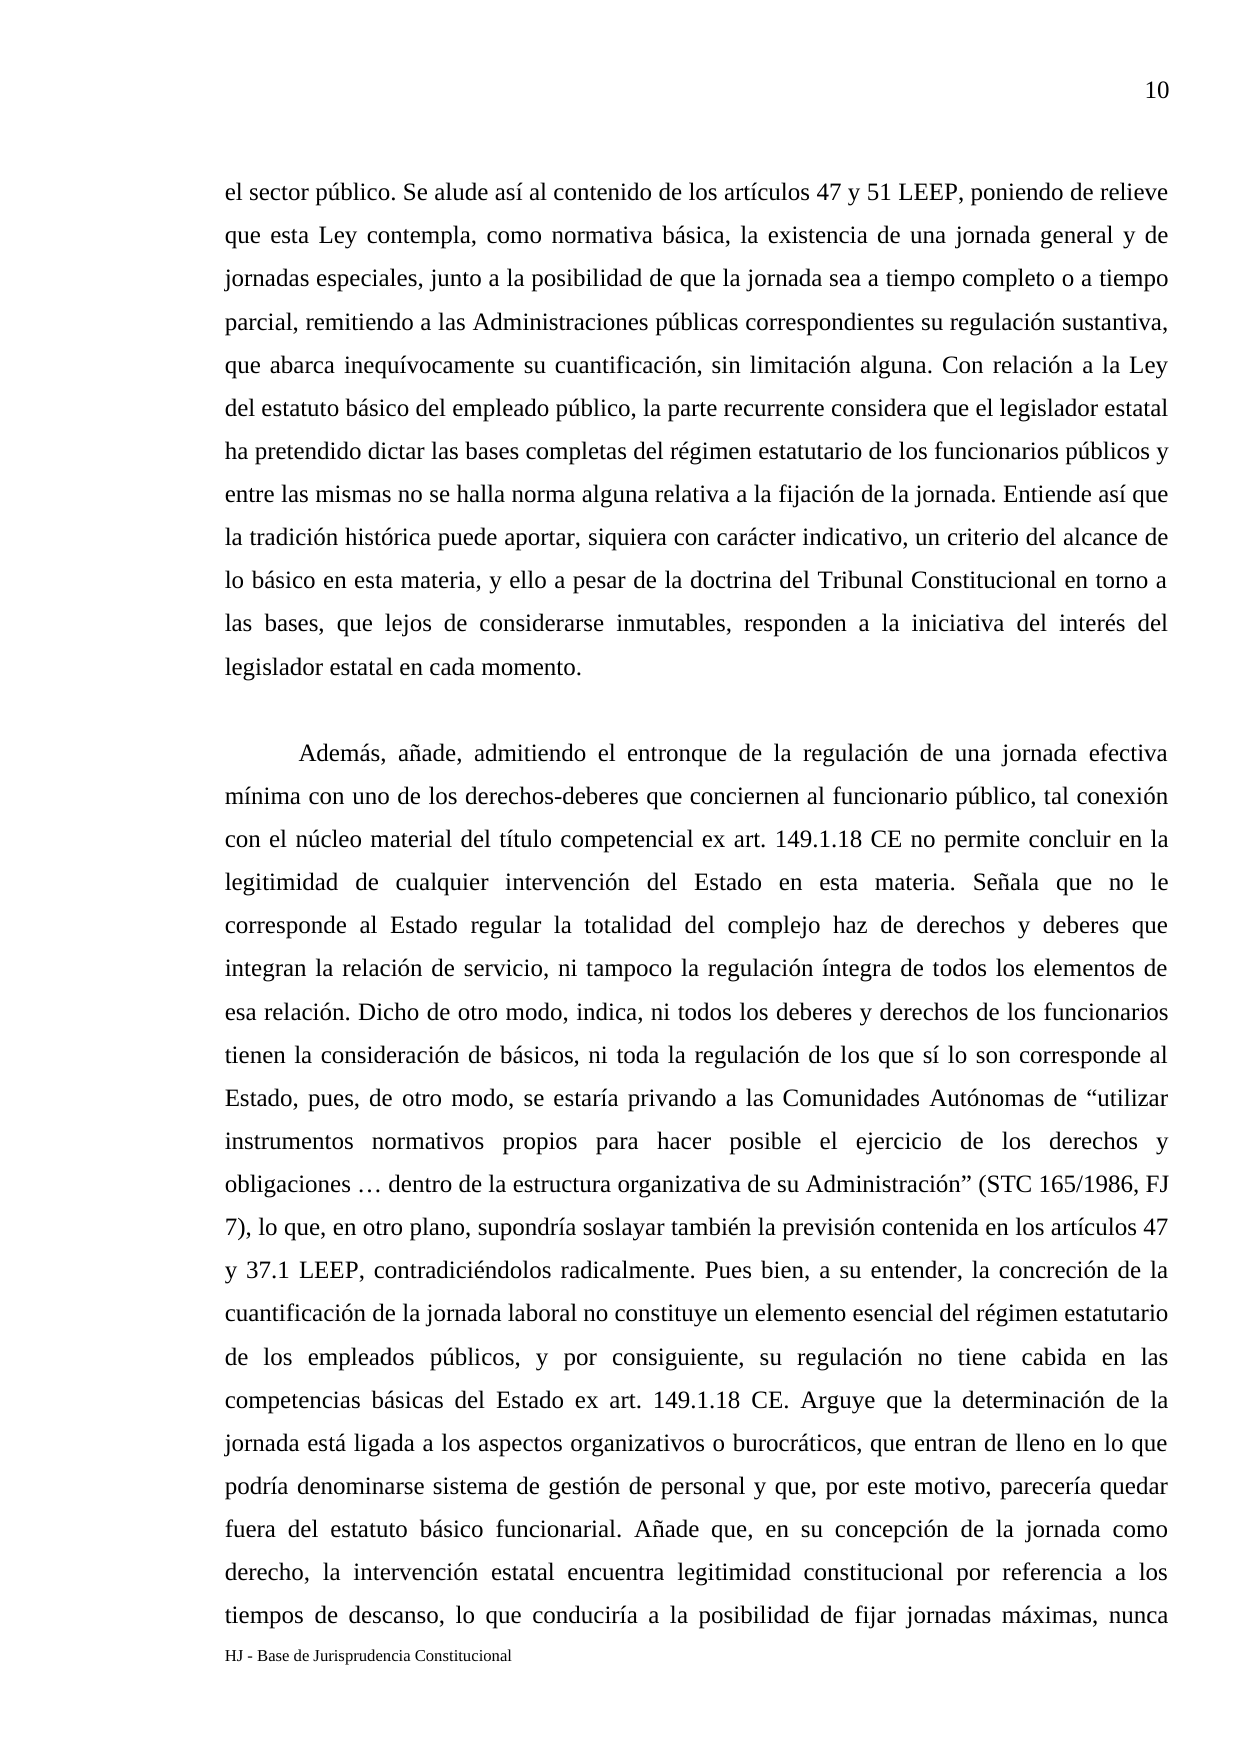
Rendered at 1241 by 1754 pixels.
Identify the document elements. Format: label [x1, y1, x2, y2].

text [224, 177, 1169, 680]
text [224, 738, 1169, 1629]
